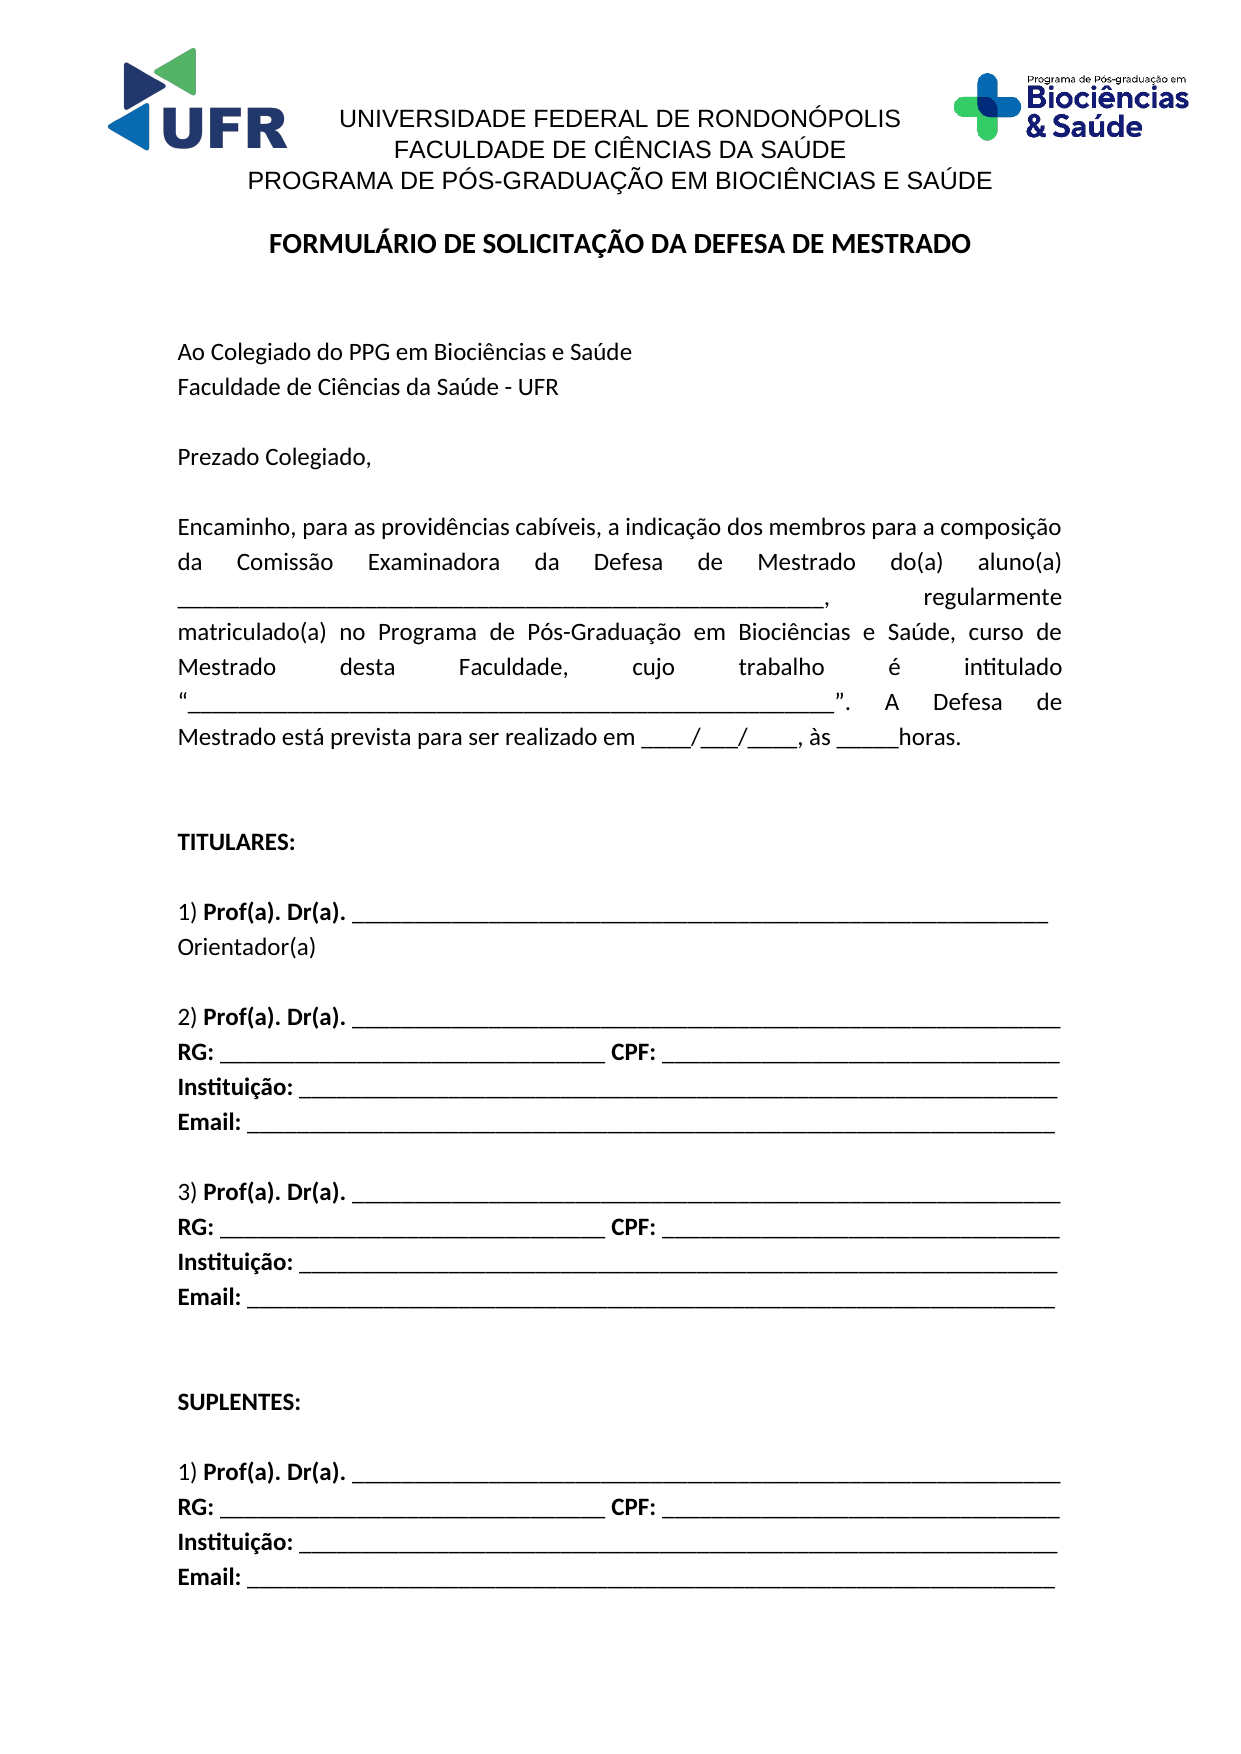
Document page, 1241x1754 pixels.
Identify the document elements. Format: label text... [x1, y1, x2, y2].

text Encaminho, para as providências cabíveis, a indicação dos membros para a composição da Comissão Examinadora da Defesa de Mestrado do(a) aluno(a) ____________________________________________________, regularmente matriculado(a) no Programa de Pós-Graduação em Biociências e Saúde, curso de Mestrado desta Faculdade, cujo trabalho é intitulado “____________________________________________________”. A Defesa de Mestrado está prevista para ser realizado em ____/___/____, às _____horas. [177, 511, 1063, 752]
text 1) Prof(a). Dr(a). _________________________________________________________ [177, 1456, 1063, 1487]
text RG: _______________________________ CPF: ________________________________ [177, 1491, 1063, 1522]
text Ao Colegiado do PPG em Biociências e Saúde [177, 336, 1063, 367]
text Email: _________________________________________________________________ [177, 1106, 1063, 1137]
text FORMULÁRIO DE SOLICITAÇÃO DA DEFESA DE MESTRADO [177, 225, 1063, 261]
text Instituição: _____________________________________________________________ [177, 1246, 1063, 1277]
text Orientador(a) [177, 931, 1063, 962]
text 3) Prof(a). Dr(a). _________________________________________________________ [177, 1176, 1063, 1207]
text Email: _________________________________________________________________ [177, 1281, 1063, 1312]
picture [81, 42, 329, 161]
text Instituição: _____________________________________________________________ [177, 1526, 1063, 1557]
text SUPLENTES: [177, 1386, 1063, 1417]
text 1) Prof(a). Dr(a). ________________________________________________________ [177, 896, 1063, 927]
text RG: _______________________________ CPF: ________________________________ [177, 1036, 1063, 1067]
text Instituição: _____________________________________________________________ [177, 1071, 1063, 1102]
text Email: _________________________________________________________________ [177, 1561, 1063, 1592]
text TITULARES: [177, 826, 1063, 857]
text Prezado Colegiado, [177, 441, 1063, 472]
text 2) Prof(a). Dr(a). _________________________________________________________ [177, 1001, 1063, 1032]
text RG: _______________________________ CPF: ________________________________ [177, 1211, 1063, 1242]
picture [940, 56, 1197, 146]
text Faculdade de Ciências da Saúde - UFR [177, 371, 1063, 402]
